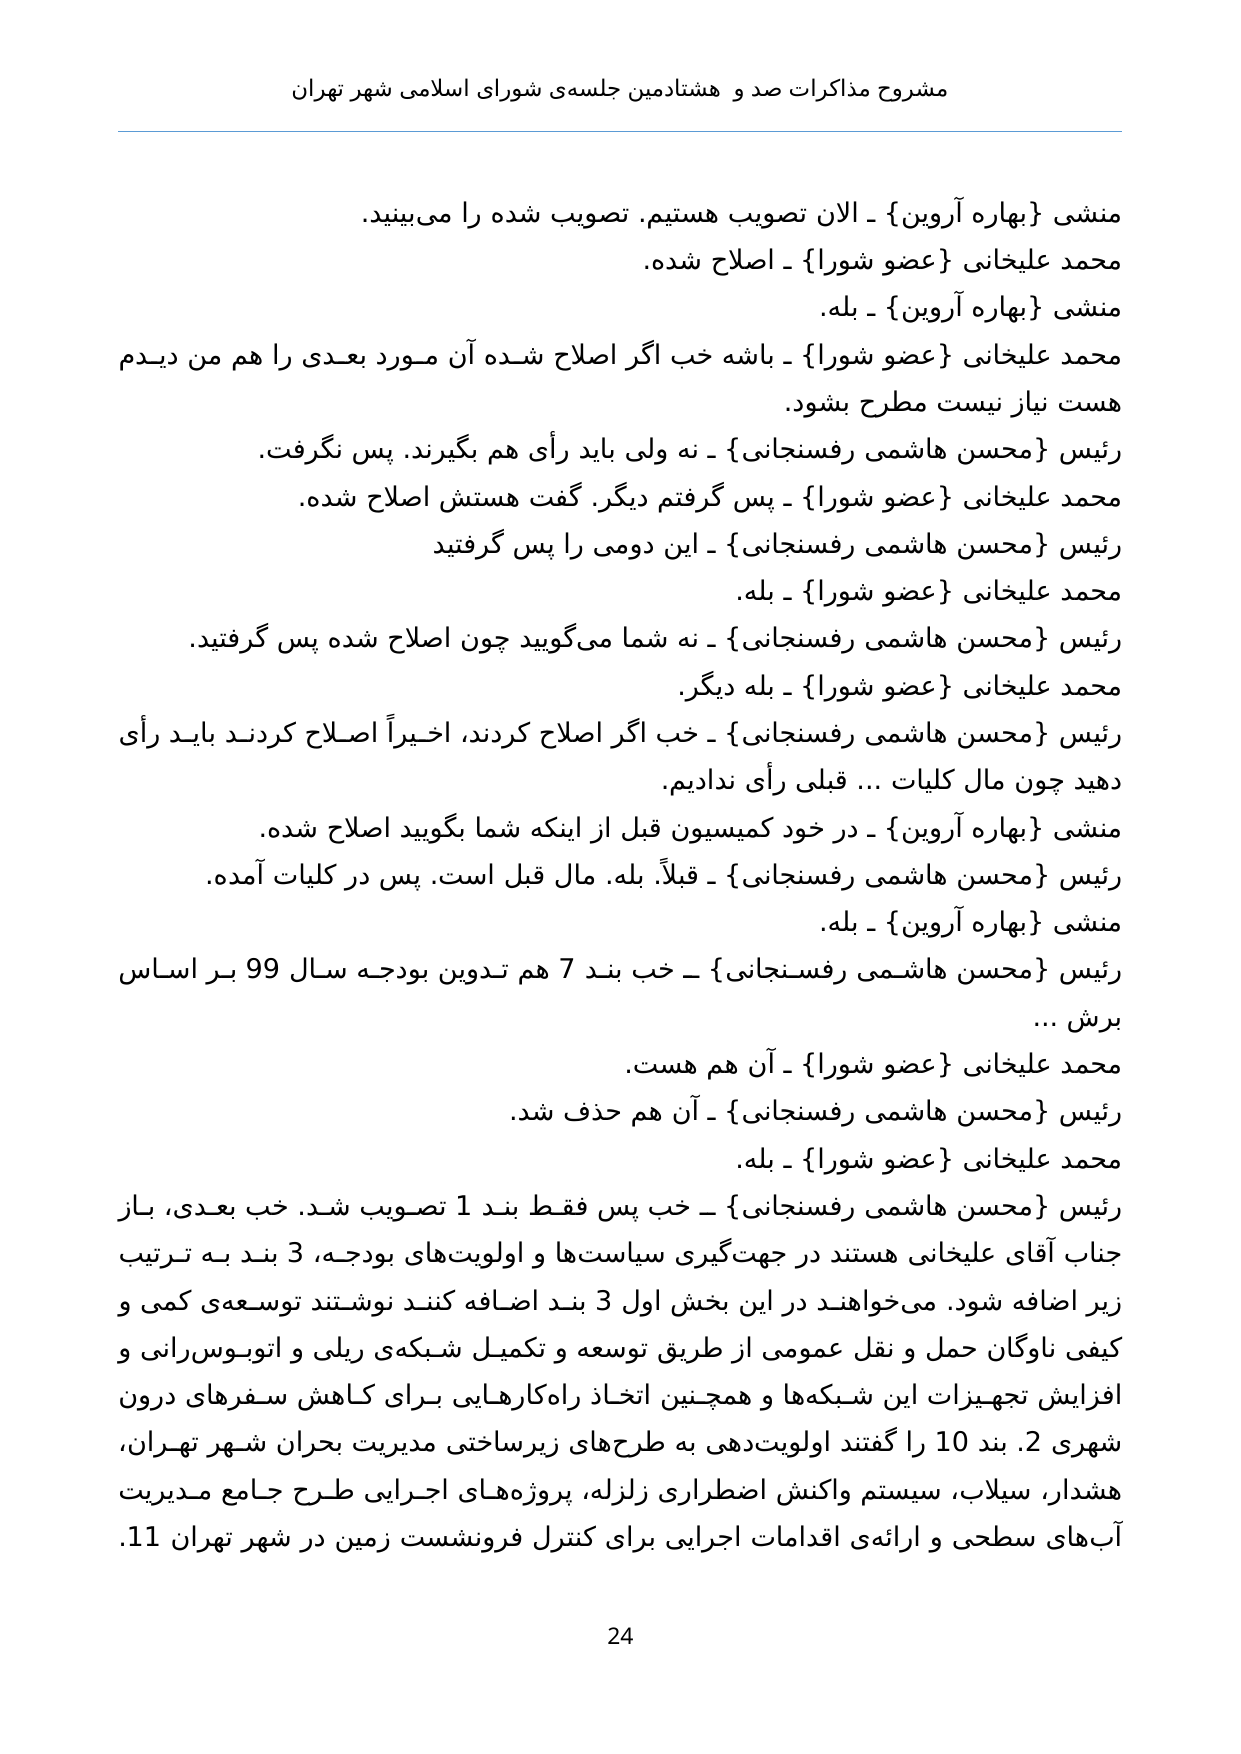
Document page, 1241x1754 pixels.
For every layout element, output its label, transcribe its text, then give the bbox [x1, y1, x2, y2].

text منشی {بهاره آروین} ـ در خود کمیسیون قبل از اینکه شما بگویید اصلاح شده. [118, 812, 1122, 843]
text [118, 1190, 1122, 1553]
text محمد علیخانی {عضو شورا} ـ اصلاح شده. [118, 244, 1122, 276]
text محمد علیخانی {عضو شورا} ـ بله دیگر. [118, 670, 1122, 702]
text محمد علیخانی {عضو شورا} ـ آن هم هست. [118, 1048, 1122, 1080]
text محمد علیخانی {عضو شورا} ـ باشه خب اگر اصلاح شده آن مورد بعدی را هم من دیدم هست نیاز نیست مطرح بشود. [118, 339, 1122, 418]
text رئیس {محسن هاشمی رفسنجانی} ـ خب اگر اصلاح کردند، اخیراً اصلاح کردند باید رأی دهید چون مال کلیات ... قبلی رأی ندادیم. [118, 717, 1122, 796]
text رئیس {محسن هاشمی رفسنجانی} ـ آن هم حذف شد. [118, 1096, 1122, 1127]
text منشی {بهاره آروین} ـ الان تصویب هستیم. تصویب شده را می‌بینید. [118, 197, 1122, 229]
text محمد علیخانی {عضو شورا} ـ بله. [118, 575, 1122, 607]
text رئیس {محسن هاشمی رفسنجانی} ـ قبلاً. بله. مال قبل است. پس در کلیات آمده. [118, 859, 1122, 891]
text رئیس {محسن هاشمی رفسنجانی} ـ خب بند 7 هم تدوین بودجه سال 99 بر اساس برش ... [118, 954, 1122, 1033]
text محمد علیخانی {عضو شورا} ـ پس گرفتم دیگر. گفت هستش اصلاح شده. [118, 481, 1122, 512]
text منشی {بهاره آروین} ـ بله. [118, 292, 1122, 323]
text منشی {بهاره آروین} ـ بله. [118, 906, 1122, 938]
text محمد علیخانی {عضو شورا} ـ بله. [118, 1143, 1122, 1174]
text رئیس {محسن هاشمی رفسنجانی} ـ نه شما می‌گویید چون اصلاح شده پس گرفتید. [118, 623, 1122, 654]
text رئیس {محسن هاشمی رفسنجانی} ـ این دومی را پس گرفتید [118, 528, 1122, 560]
text رئیس {محسن هاشمی رفسنجانی} ـ نه ولی باید رأی هم بگیرند. پس نگرفت. [118, 433, 1122, 465]
